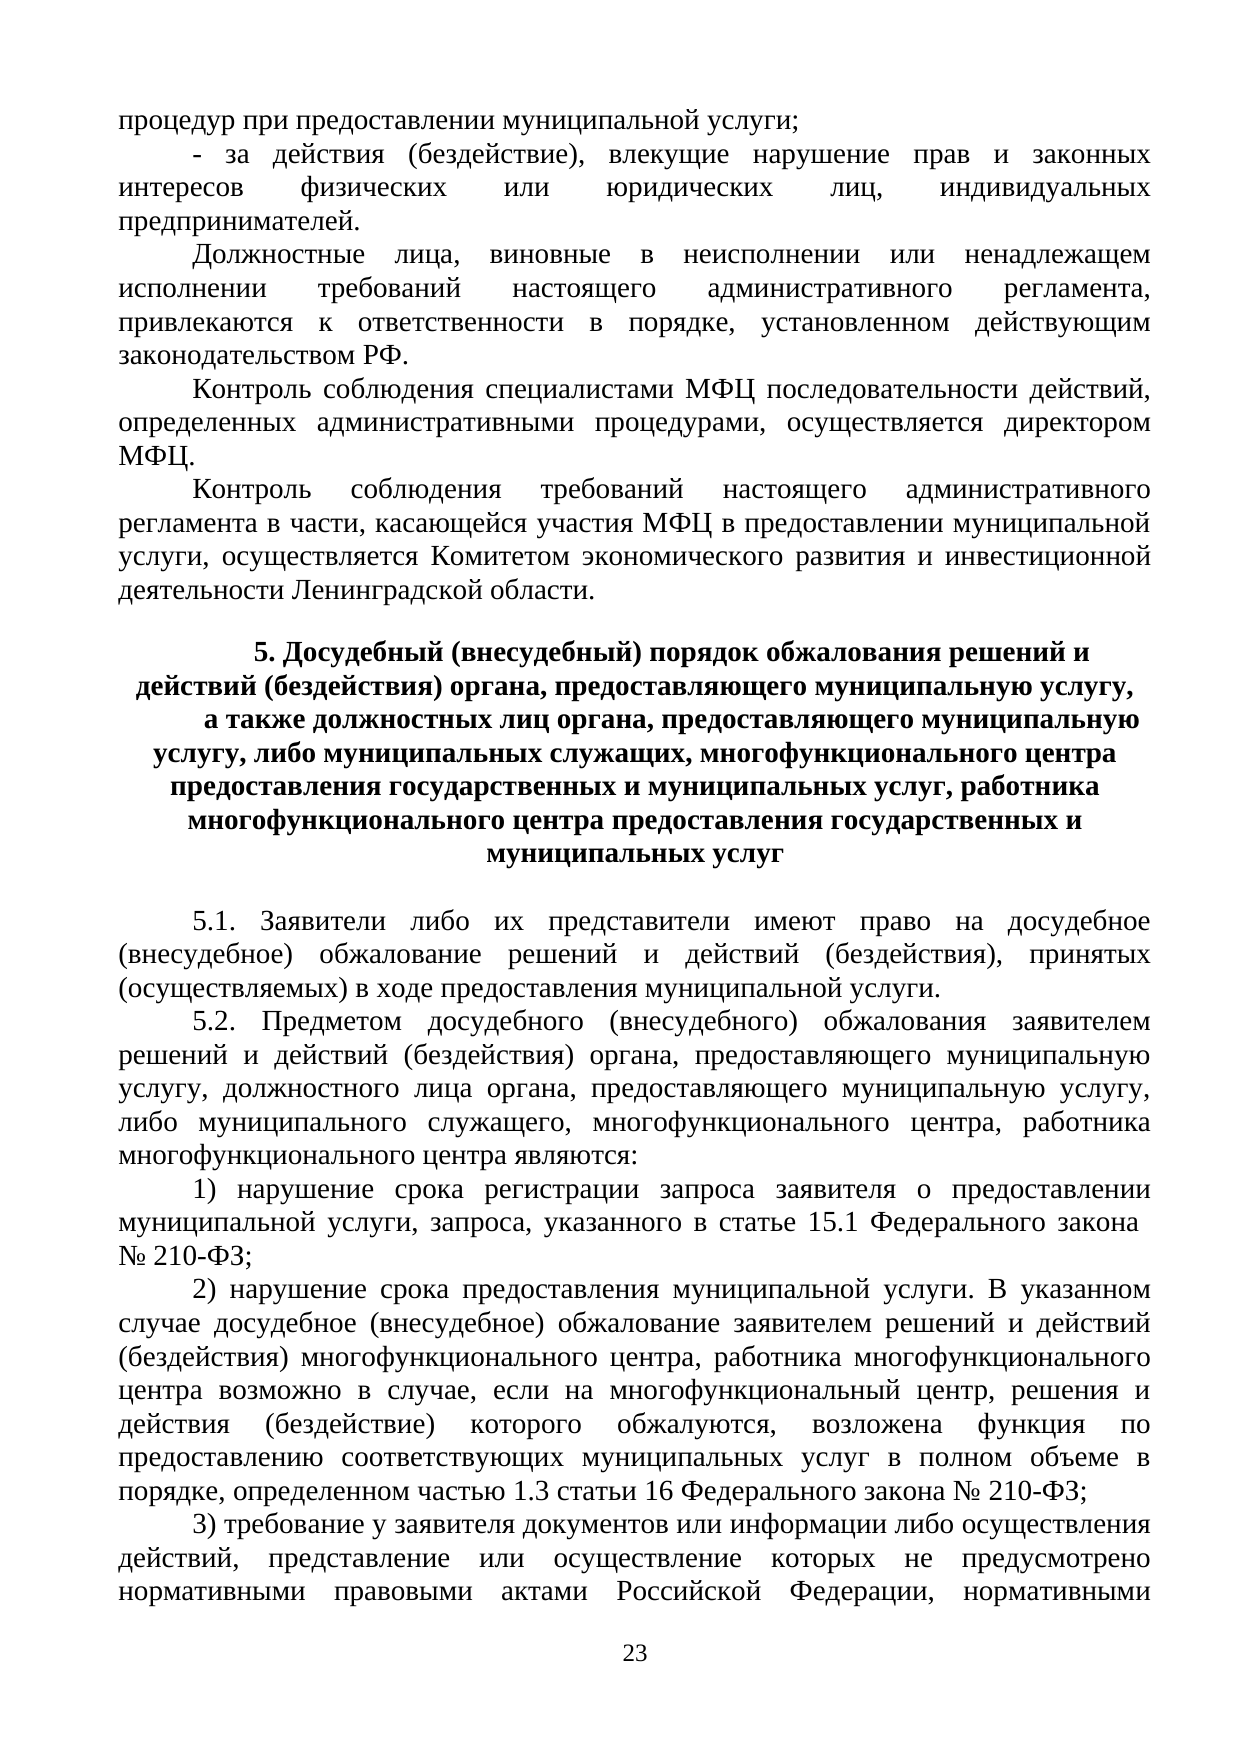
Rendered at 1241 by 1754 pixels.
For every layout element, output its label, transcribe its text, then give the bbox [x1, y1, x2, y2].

title Должностные лица, виновные в неисполнении или ненадлежащем исполнении требований настоящего административного регламента, привлекаются к ответственности в порядке, установленном действующим законодательством РФ. [118, 237, 1152, 371]
title Контроль соблюдения требований настоящего административного регламента в части, касающейся участия МФЦ в предоставлении муниципальной услуги, осуществляется Комитетом экономического развития и инвестиционной деятельности Ленинградской области. [118, 471, 1152, 606]
title - за действия (бездействие), влекущие нарушение прав и законных интересов физических или юридических лиц, индивидуальных предпринимателей. [118, 136, 1152, 237]
text 5.1. Заявители либо их представители имеют право на досудебное (внесудебное) обжалование решений и действий (бездействия), принятых (осуществляемых) в ходе предоставления муниципальной услуги. [118, 903, 1152, 1003]
text а также должностных лиц органа, предоставляющего муниципальную услугу, либо муниципальных служащих, многофункционального центра предоставления государственных и муниципальных услуг, работника многофункционального центра предоставления государственных и муниципальных услуг [118, 701, 1152, 869]
title Контроль соблюдения специалистами МФЦ последовательности действий, определенных административными процедурами, осуществляется директором МФЦ. [118, 371, 1152, 471]
text 5. Досудебный (внесудебный) порядок обжалования решений и действий (бездействия) органа, предоставляющего муниципальную услугу, [118, 634, 1152, 701]
text 2) нарушение срока предоставления муниципальной услуги. В указанном случае досудебное (внесудебное) обжалование заявителем решений и действий (бездействия) многофункционального центра, работника многофункционального центра возможно в случае, если на многофункциональный центр, решения и действия (бездействие) которого обжалуются, возложена функция по предоставлению соответствующих муниципальных услуг в полном объеме в порядке, определенном частью 1.3 статьи 16 Федерального закона № 210-ФЗ; [118, 1272, 1152, 1506]
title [118, 102, 1152, 136]
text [118, 1506, 1152, 1607]
text 1) нарушение срока регистрации запроса заявителя о предоставлении муниципальной услуги, запроса, указанного в статье 15.1 Федерального закона № 210-ФЗ; [118, 1171, 1152, 1272]
text 5.2. Предметом досудебного (внесудебного) обжалования заявителем решений и действий (бездействия) органа, предоставляющего муниципальную услугу, должностного лица органа, предоставляющего муниципальную услугу, либо муниципального служащего, многофункционального центра, работника многофункционального центра являются: [118, 1003, 1152, 1171]
